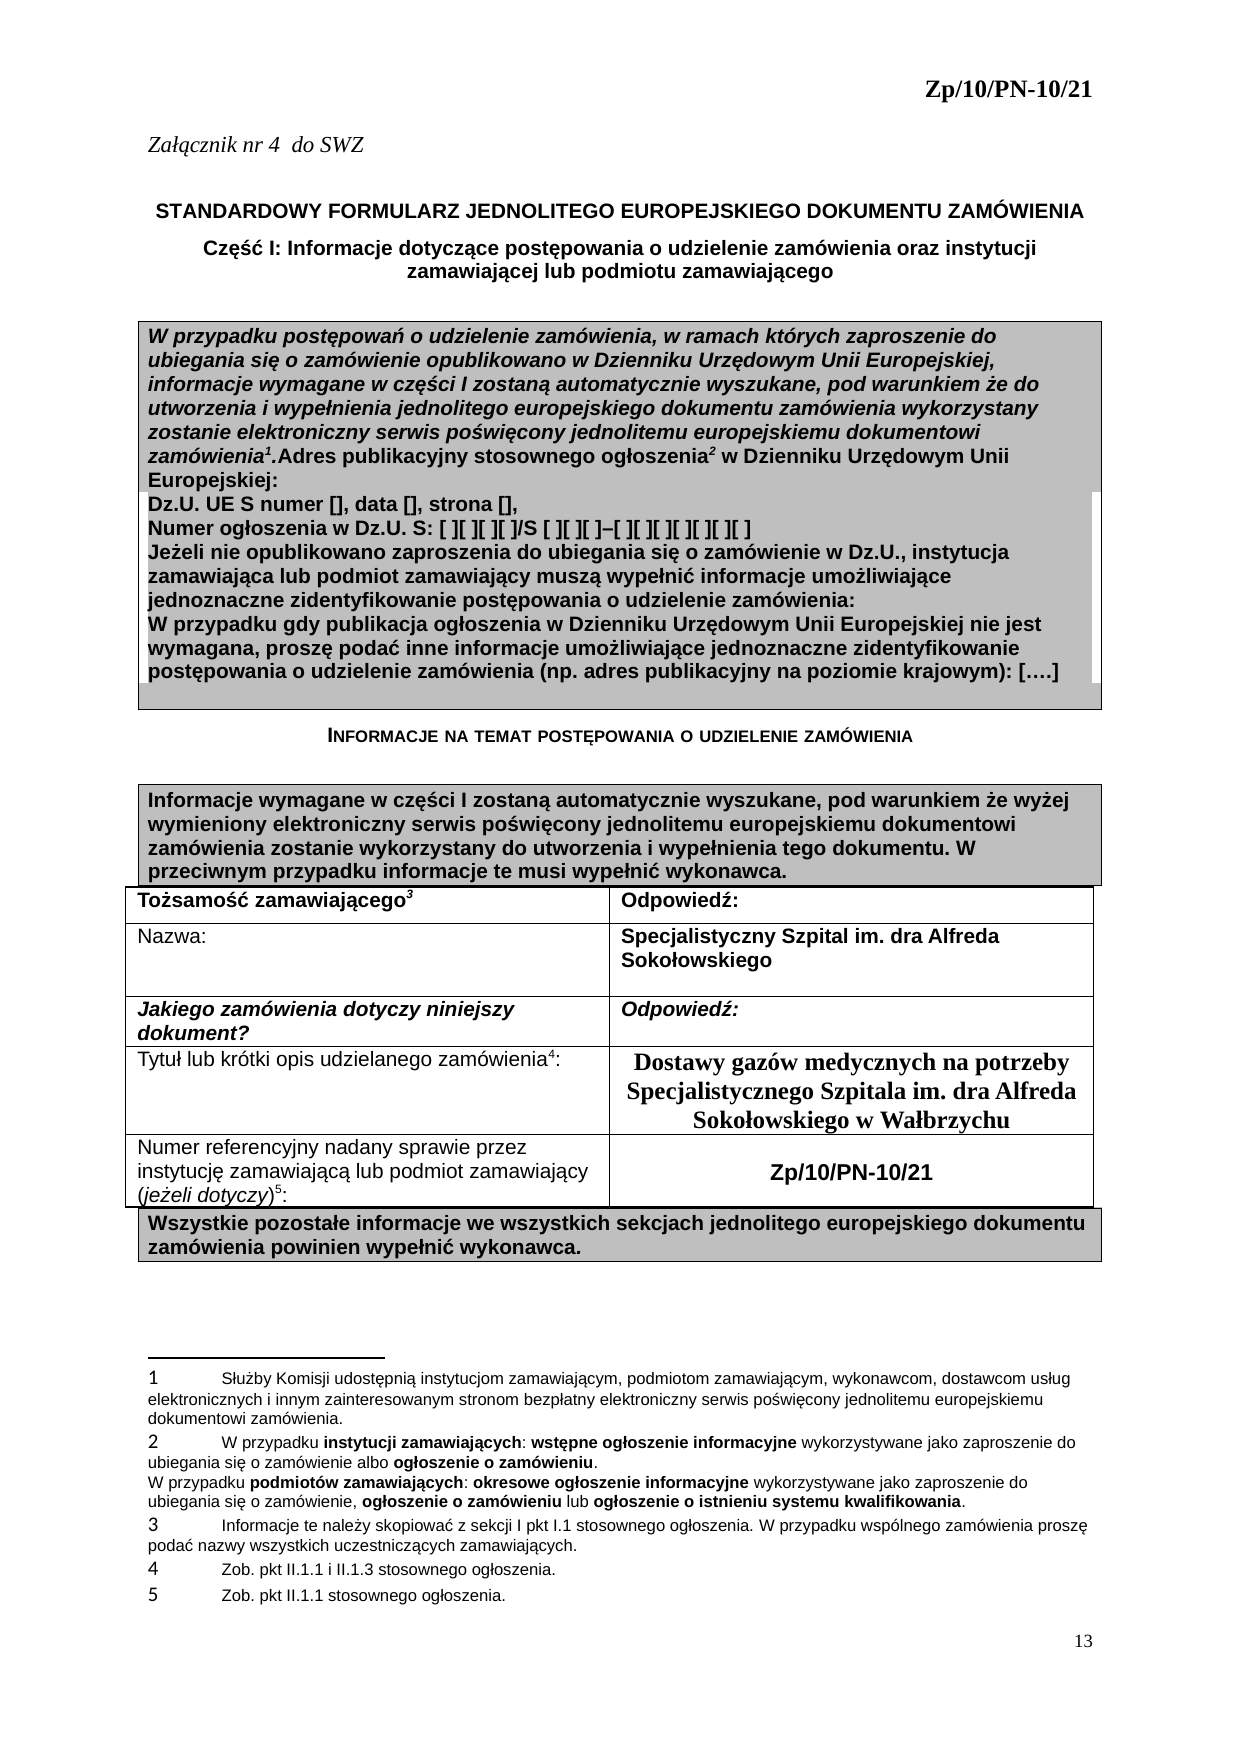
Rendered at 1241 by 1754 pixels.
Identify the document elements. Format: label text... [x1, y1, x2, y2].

table_cell Odpowiedź: [610, 997, 1093, 1046]
table_cell Numer referencyjny nadany sprawie przez instytucję zamawiającą lub podmiot zamawiający (jeżeli dotyczy): [126, 1135, 609, 1206]
text Informacje wymagane w części I zostaną automatycznie wyszukane, pod warunkiem że wyżej wymieniony elektroniczny serwis poświęcony jednolitemu europejskiemu dokumentowi zamówienia zostanie wykorzystany do utworzenia i wypełnienia tego dokumentu. W przeciwnym przypadku informacje te musi wypełnić wykonawca. [139, 785, 1101, 885]
table_cell Jakiego zamówienia dotyczy niniejszy dokument? [126, 997, 609, 1046]
text Część I: Informacje dotyczące postępowania o udzielenie zamówienia oraz instytucji zamawiającej lub podmiotu zamawiającego [148, 235, 1092, 283]
text Załącznik nr 4 do SWZ [148, 131, 1092, 158]
table_cell Zp/10/PN-10/21 [610, 1135, 1093, 1206]
text Jeżeli nie opublikowano zaproszenia do ubiegania się o zamówienie w Dz.U., instytucja zamawiająca lub podmiot zamawiający muszą wypełnić informacje umożliwiające jednoznaczne zidentyfikowanie postępowania o udzielenie zamówienia: [148, 539, 1092, 611]
text W przypadku gdy publikacja ogłoszenia w Dzienniku Urzędowym Unii Europejskiej nie jest wymagana, proszę podać inne informacje umożliwiające jednoznaczne zidentyfikowanie postępowania o udzielenie zamówienia (np. adres publikacyjny na poziomie krajowym): [….] [148, 611, 1092, 680]
table_cell Tytuł lub krótki opis udzielanego zamówienia: [126, 1047, 609, 1133]
table_cell Dostawy gazów medycznych na potrzeby Specjalistycznego Szpitala im. dra Alfreda Sokołowskiego w Wałbrzychu [610, 1047, 1093, 1133]
text Numer ogłoszenia w Dz.U. S: [ ][ ][ ][ ]/S [ ][ ][ ]–[ ][ ][ ][ ][ ][ ][ ] [148, 516, 1092, 539]
text Dz.U. UE S numer [], data [], strona [], [148, 492, 1092, 516]
text Wszystkie pozostałe informacje we wszystkich sekcjach jednolitego europejskiego dokumentu zamówienia powinien wypełnić wykonawca. [139, 1209, 1101, 1261]
text Standardowy formularz jednolitego europejskiego dokumentu zamówienia [148, 199, 1092, 223]
table_header Tożsamość zamawiającego [126, 888, 609, 923]
table_header Odpowiedź: [610, 888, 1093, 923]
table_cell Nazwa: [126, 924, 609, 996]
table_cell Specjalistyczny Szpital im. dra Alfreda Sokołowskiego [610, 924, 1093, 996]
text W przypadku postępowań o udzielenie zamówienia, w ramach których zaproszenie do ubiegania się o zamówienie opublikowano w Dzienniku Urzędowym Unii Europejskiej, informacje wymagane w części I zostaną automatycznie wyszukane, pod warunkiem że do utworzenia i wypełnienia jednolitego europejskiego dokumentu zamówienia wykorzystany zostanie elektroniczny serwis poświęcony jednolitemu europejskiemu dokumentowi zamówienia.Adres publikacyjny stosownego ogłoszenia w Dzienniku Urzędowym Unii Europejskiej: [139, 322, 1101, 492]
text Informacje na temat postępowania o udzielenie zamówienia [148, 723, 1092, 747]
